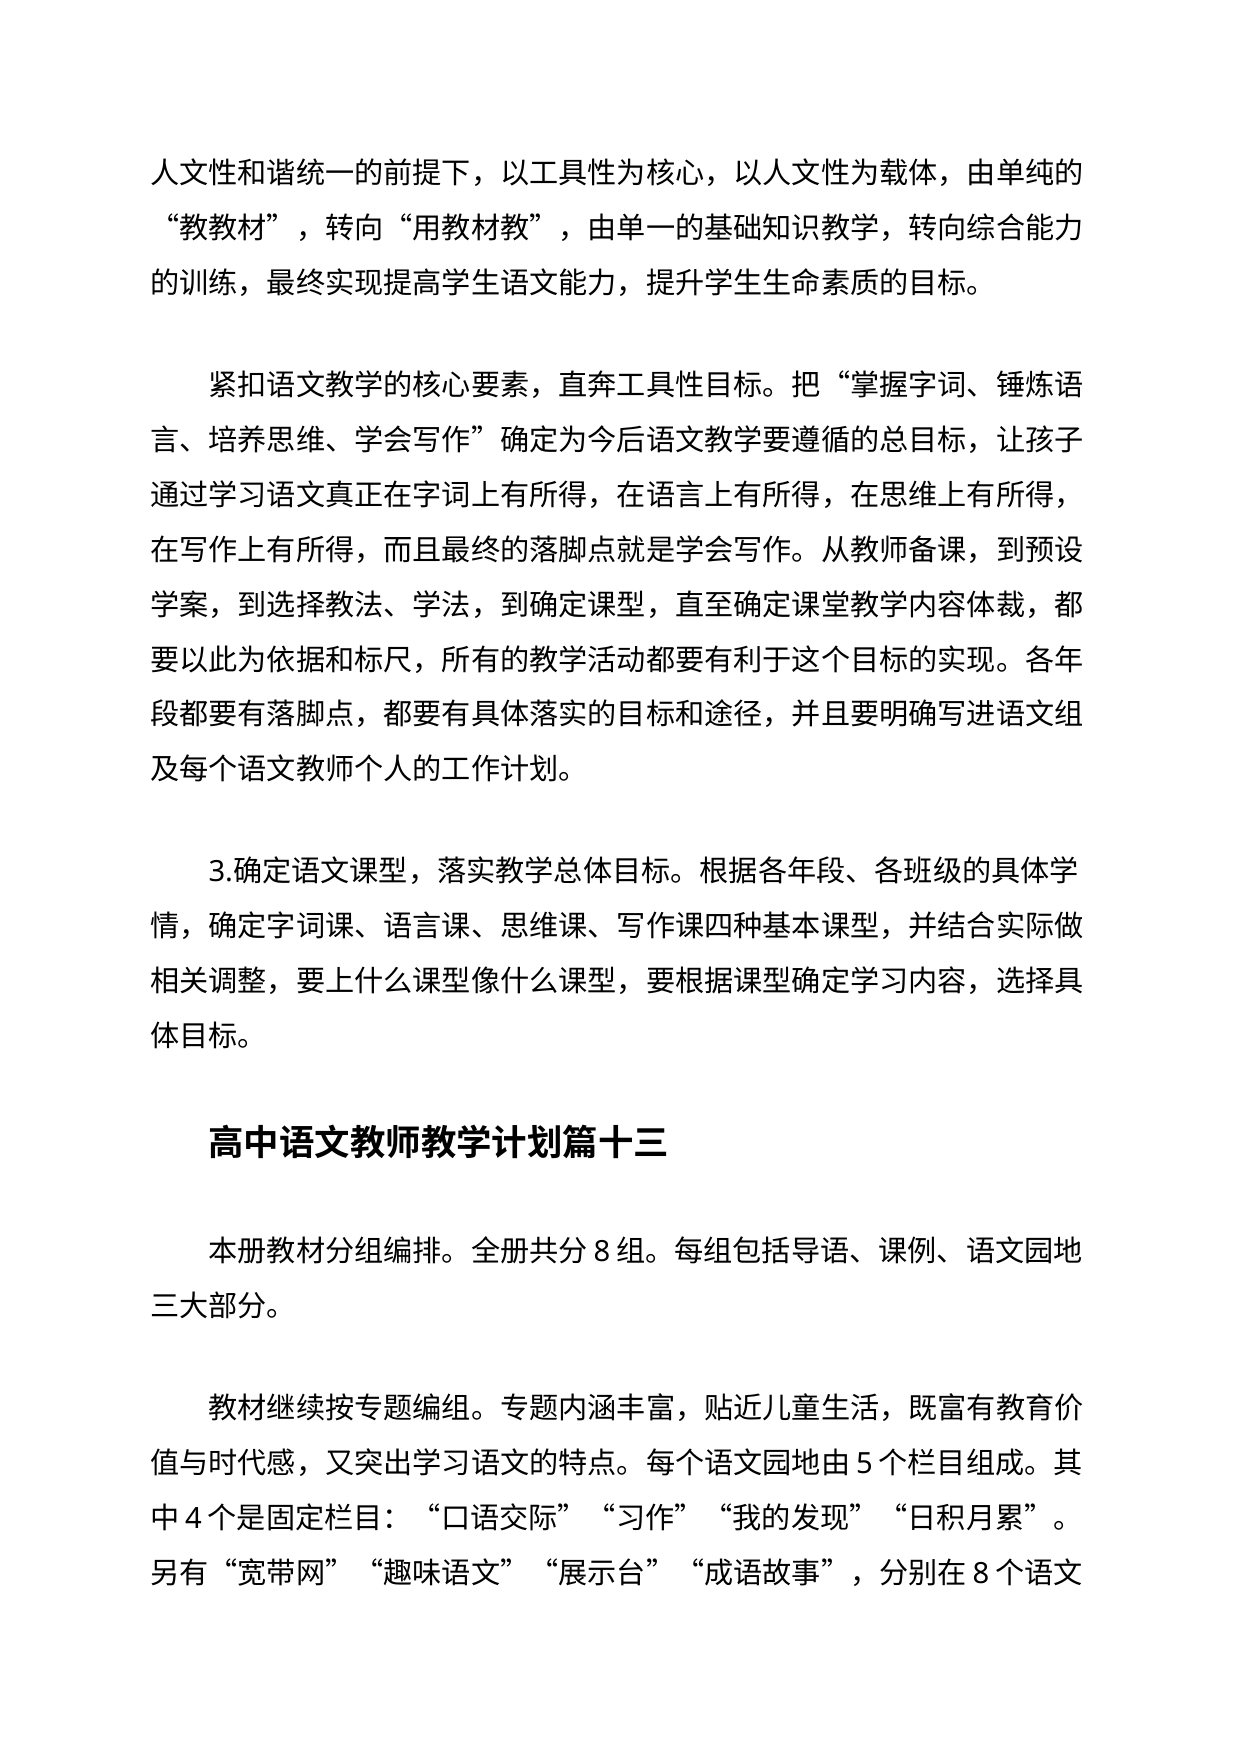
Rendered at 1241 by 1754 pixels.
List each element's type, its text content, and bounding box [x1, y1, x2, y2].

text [150, 150, 1090, 302]
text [150, 1384, 1090, 1592]
text 3.确定语文课型，落实教学总体目标。根据各年段、各班级的具体学情，确定字词课、语言课、思维课、写作课四种基本课型，并结合实际做相关调整，要上什么课型像什么课型，要根据课型确定学习内容，选择具体目标。 [150, 848, 1090, 1055]
text 紧扣语文教学的核心要素，直奔工具性目标。把“掌握字词、锤炼语言、培养思维、学会写作”确定为今后语文教学要遵循的总目标，让孩子通过学习语文真正在字词上有所得，在语言上有所得，在思维上有所得，在写作上有所得，而且最终的落脚点就是学会写作。从教师备课，到预设学案，到选择教法、学法，到确定课型，直至确定课堂教学内容体裁，都要以此为依据和标尺，所有的教学活动都要有利于这个目标的实现。各年段都要有落脚点，都要有具体落实的目标和途径，并且要明确写进语文组及每个语文教师个人的工作计划。 [150, 362, 1090, 788]
text 高中语文教师教学计划篇十三 [150, 1114, 1090, 1165]
text 本册教材分组编排。全册共分8组。每组包括导语、课例、语文园地三大部分。 [150, 1228, 1090, 1325]
